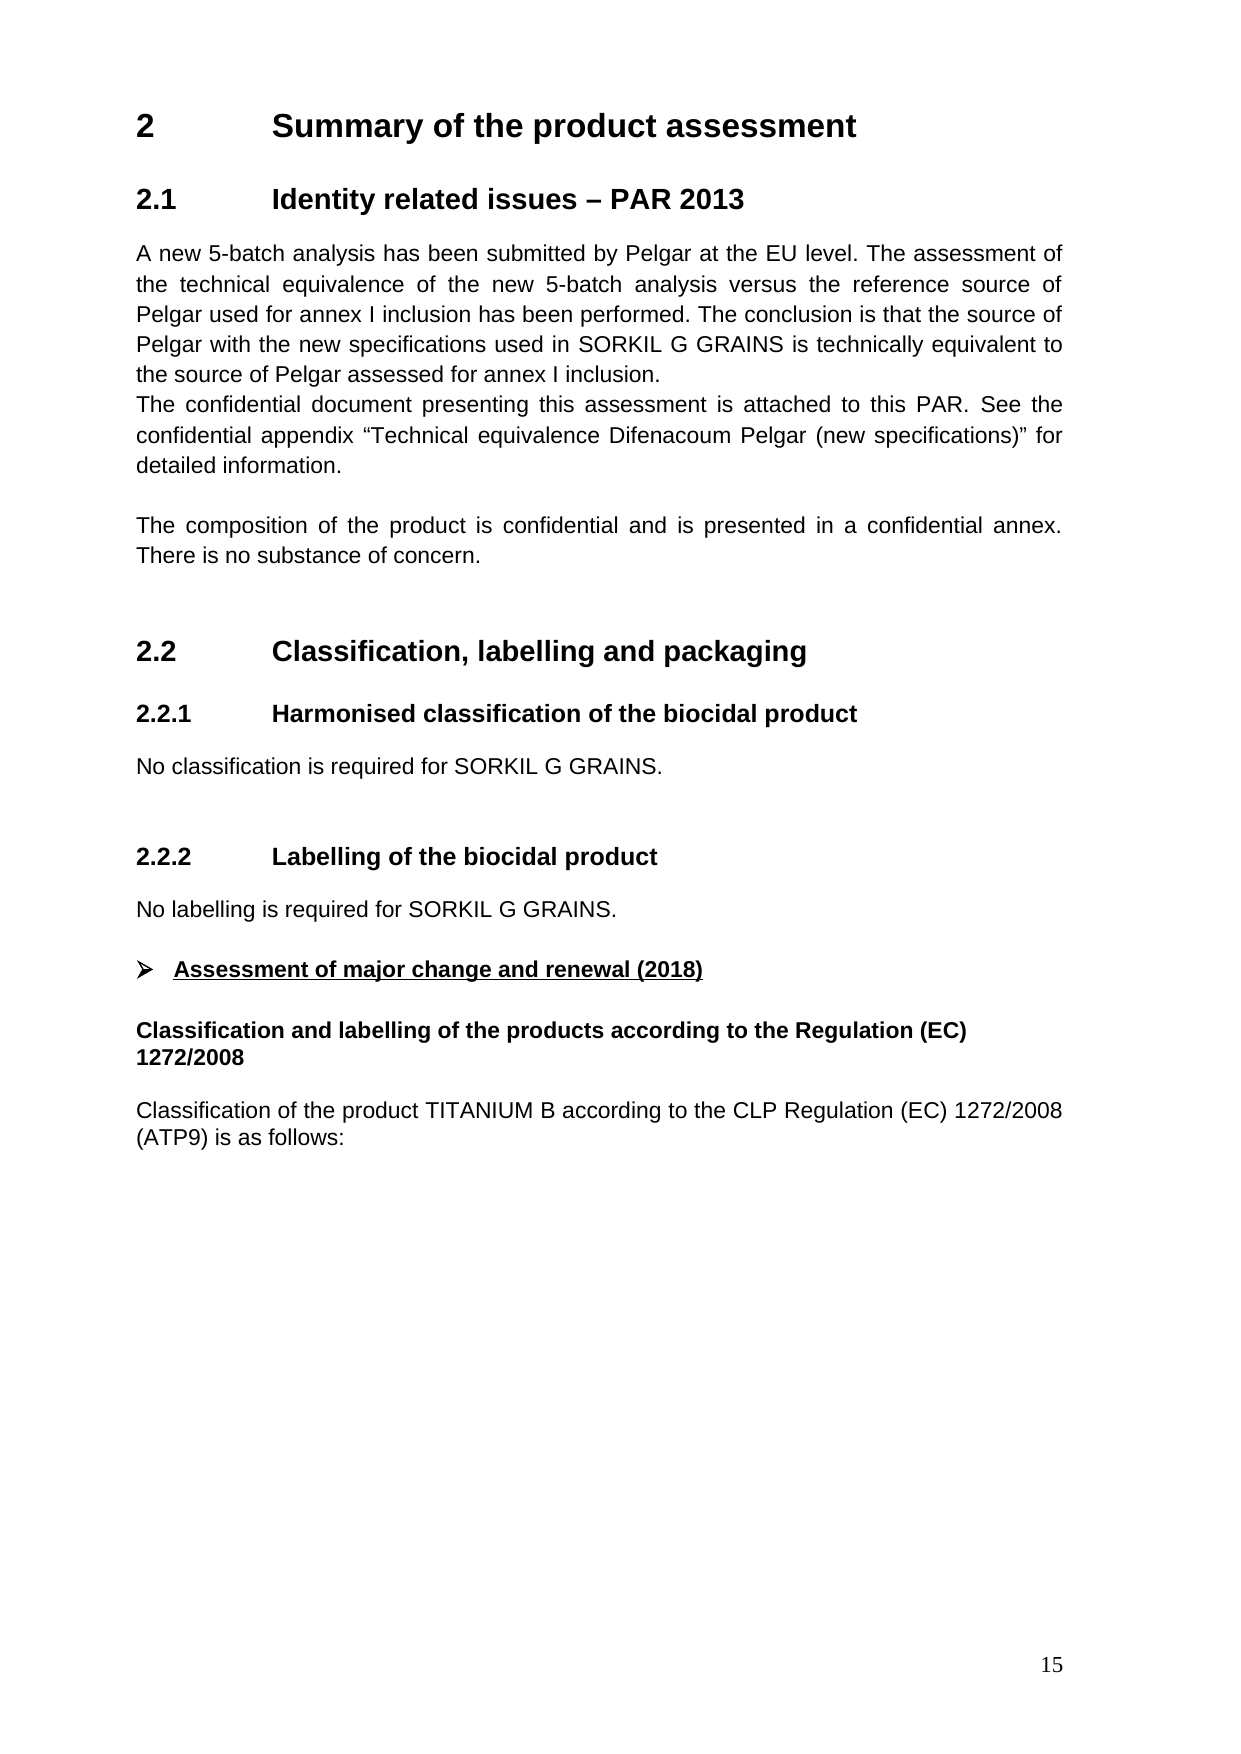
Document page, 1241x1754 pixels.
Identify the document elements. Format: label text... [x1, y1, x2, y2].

text The composition of the product is confidential and is presented in a confidential annex. There is no substance of concern. [136, 512, 1063, 569]
text Classification of the product TITANIUM B according to the CLP Regulation (EC) 1272/2008 (ATP9) is as follows: [136, 1097, 1063, 1150]
subtitle Summary of the product assessment [136, 106, 1063, 145]
subtitle Classification, labelling and packaging [136, 634, 1063, 668]
list Assessment of major change and renewal (2018) [136, 956, 1063, 982]
subtitle Harmonised classification of the biocidal product [136, 699, 1063, 728]
text No labelling is required for SORKIL G GRAINS. [136, 896, 1063, 922]
subtitle Identity related issues – PAR 2013 [136, 182, 1063, 215]
text A new 5-batch analysis has been submitted by Pelgar at the EU level. The assessment of the technical equivalence of the new 5-batch analysis versus the reference source of Pelgar used for annex I inclusion has been performed. The conclusion is that the source of Pelgar with the new specifications used in SORKIL G GRAINS is technically equivalent to the source of Pelgar assessed for annex I inclusion. [136, 240, 1063, 387]
text Classification and labelling of the products according to the Regulation (EC) 1272/2008 [136, 1017, 1063, 1071]
text No classification is required for SORKIL G GRAINS. [136, 753, 1063, 779]
subtitle Labelling of the biocidal product [136, 842, 1063, 871]
text The confidential document presenting this assessment is attached to this PAR. See the confidential appendix “Technical equivalence Difenacoum Pelgar (new specifications)” for detailed information. [136, 391, 1063, 478]
